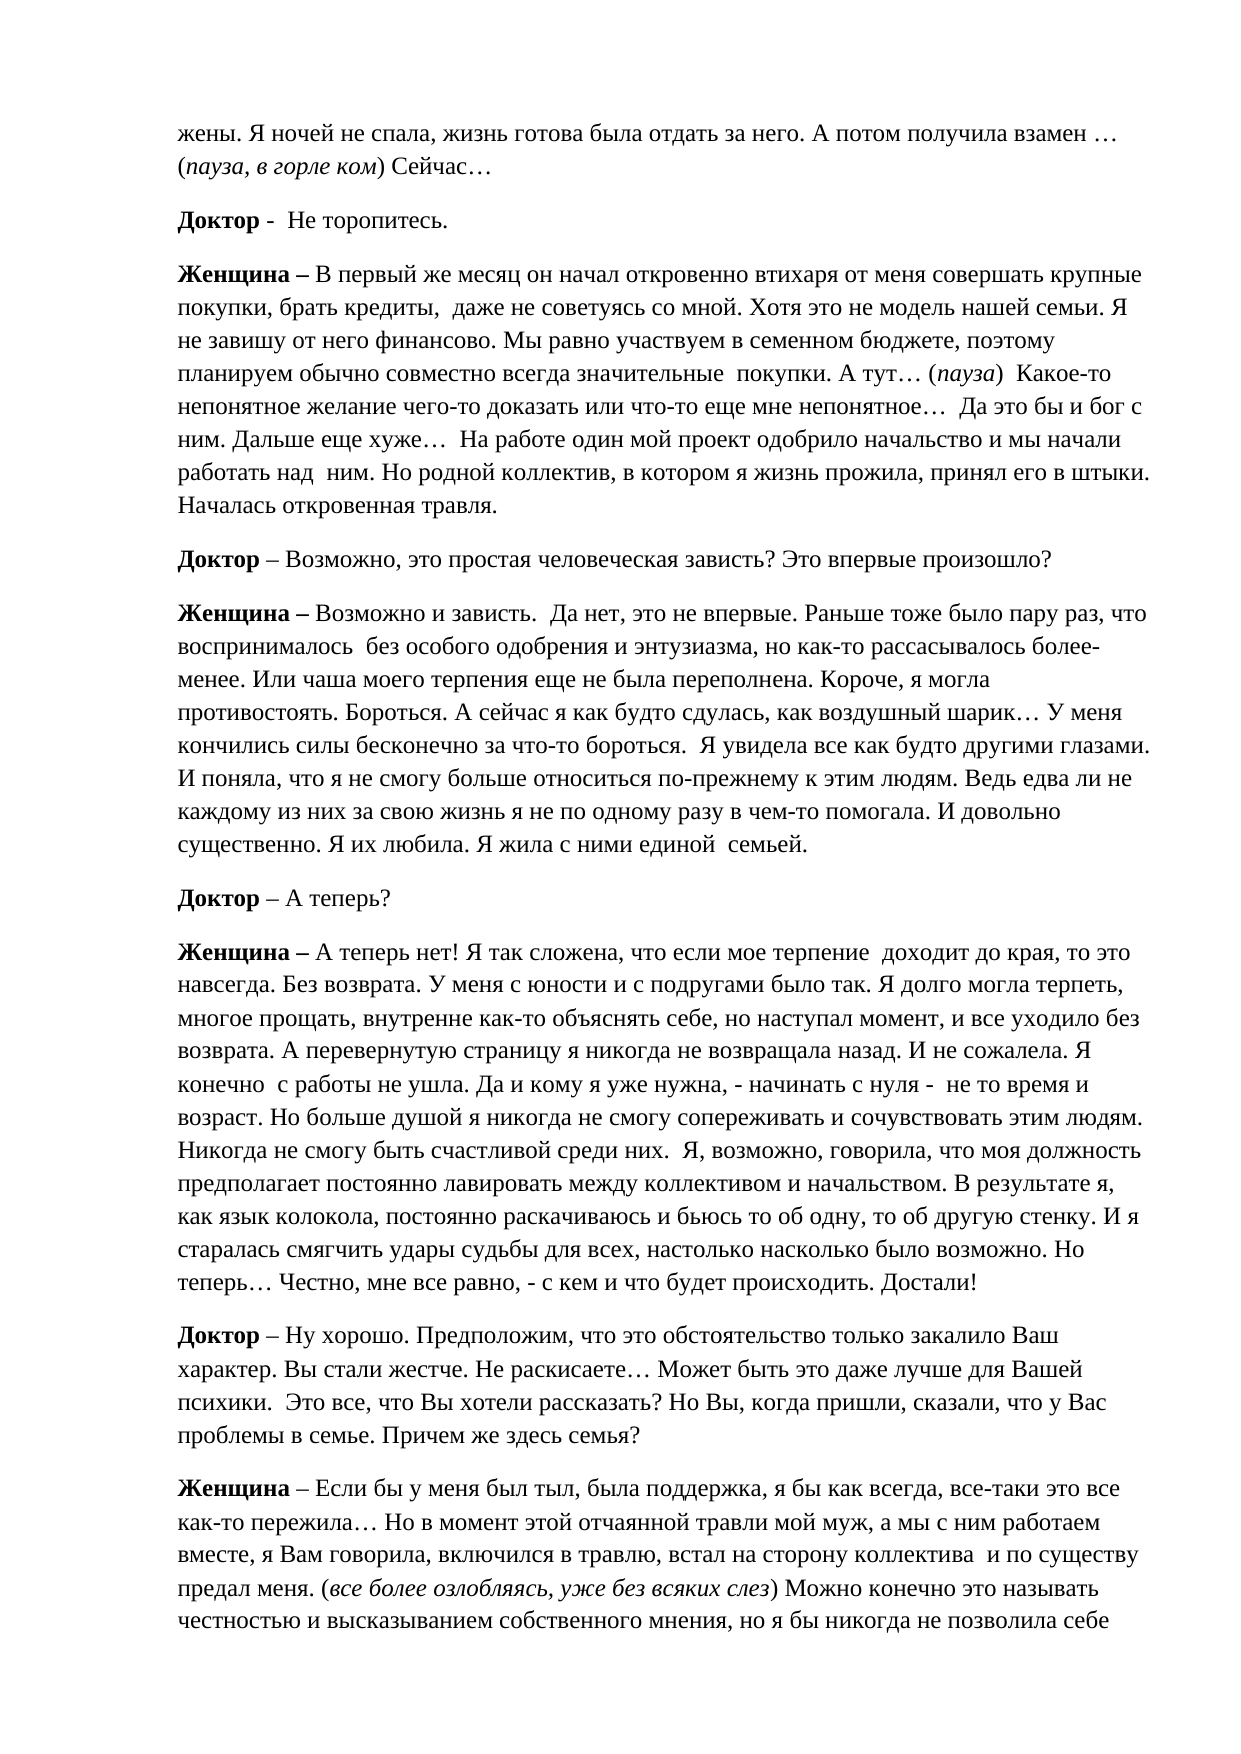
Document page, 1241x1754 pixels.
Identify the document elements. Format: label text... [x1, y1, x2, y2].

text Доктор – А теперь? [177, 883, 1152, 911]
text Женщина – А теперь нет! Я так сложена, что если мое терпение доходит до края, то это навсегда. Без возврата. У меня с юности и с подругами было так. Я долго могла терпеть, многое прощать, внутренне как-то объяснять себе, но наступал момент, и все уходило без возврата. А перевернутую страницу я никогда не возвращала назад. И не сожалела. Я конечно с работы не ушла. Да и кому я уже нужна, - начинать с нуля - не то время и возраст. Но больше душой я никогда не смогу сопереживать и сочувствовать этим людям. Никогда не смогу быть счастливой среди них. Я, возможно, говорила, что моя должность предполагает постоянно лавировать между коллективом и начальством. В результате я, как язык колокола, постоянно раскачиваюсь и бьюсь то об одну, то об другую стенку. И я старалась смягчить удары судьбы для всех, настолько насколько было возможно. Но теперь… Честно, мне все равно, - с кем и что будет происходить. Достали! [177, 937, 1152, 1296]
text Доктор – Возможно, это простая человеческая зависть? Это впервые произошло? [177, 544, 1152, 573]
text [177, 118, 1152, 180]
text Женщина – В первый же месяц он начал откровенно втихаря от меня совершать крупные покупки, брать кредиты, даже не советуясь со мной. Хотя это не модель нашей семьи. Я не завишу от него финансово. Мы равно участвуем в семенном бюджете, поэтому планируем обычно совместно всегда значительные покупки. А тут… (пауза) Какое-то непонятное желание чего-то доказать или что-то еще мне непонятное… Да это бы и бог с ним. Дальше еще хуже… На работе один мой проект одобрило начальство и мы начали работать над ним. Но родной коллектив, в котором я жизнь прожила, принял его в штыки. Началась откровенная травля. [177, 259, 1152, 519]
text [177, 1473, 1152, 1634]
text Женщина – Возможно и зависть. Да нет, это не впервые. Раньше тоже было пару раз, что воспринималось без особого одобрения и энтузиазма, но как-то рассасывалось более-менее. Или чаша моего терпения еще не была переполнена. Короче, я могла противостоять. Бороться. А сейчас я как будто сдулась, как воздушный шарик… У меня кончились силы бесконечно за что-то бороться. Я увидела все как будто другими глазами. И поняла, что я не смогу больше относиться по-прежнему к этим людям. Ведь едва ли не каждому из них за свою жизнь я не по одному разу в чем-то помогала. И довольно существенно. Я их любила. Я жила с ними единой семьей. [177, 598, 1152, 858]
text Доктор – Ну хорошо. Предположим, что это обстоятельство только закалило Ваш характер. Вы стали жестче. Не раскисаете… Может быть это даже лучше для Вашей психики. Это все, что Вы хотели рассказать? Но Вы, когда пришли, сказали, что у Вас проблемы в семье. Причем же здесь семья? [177, 1321, 1152, 1448]
text Доктор - Не торопитесь. [177, 205, 1152, 234]
